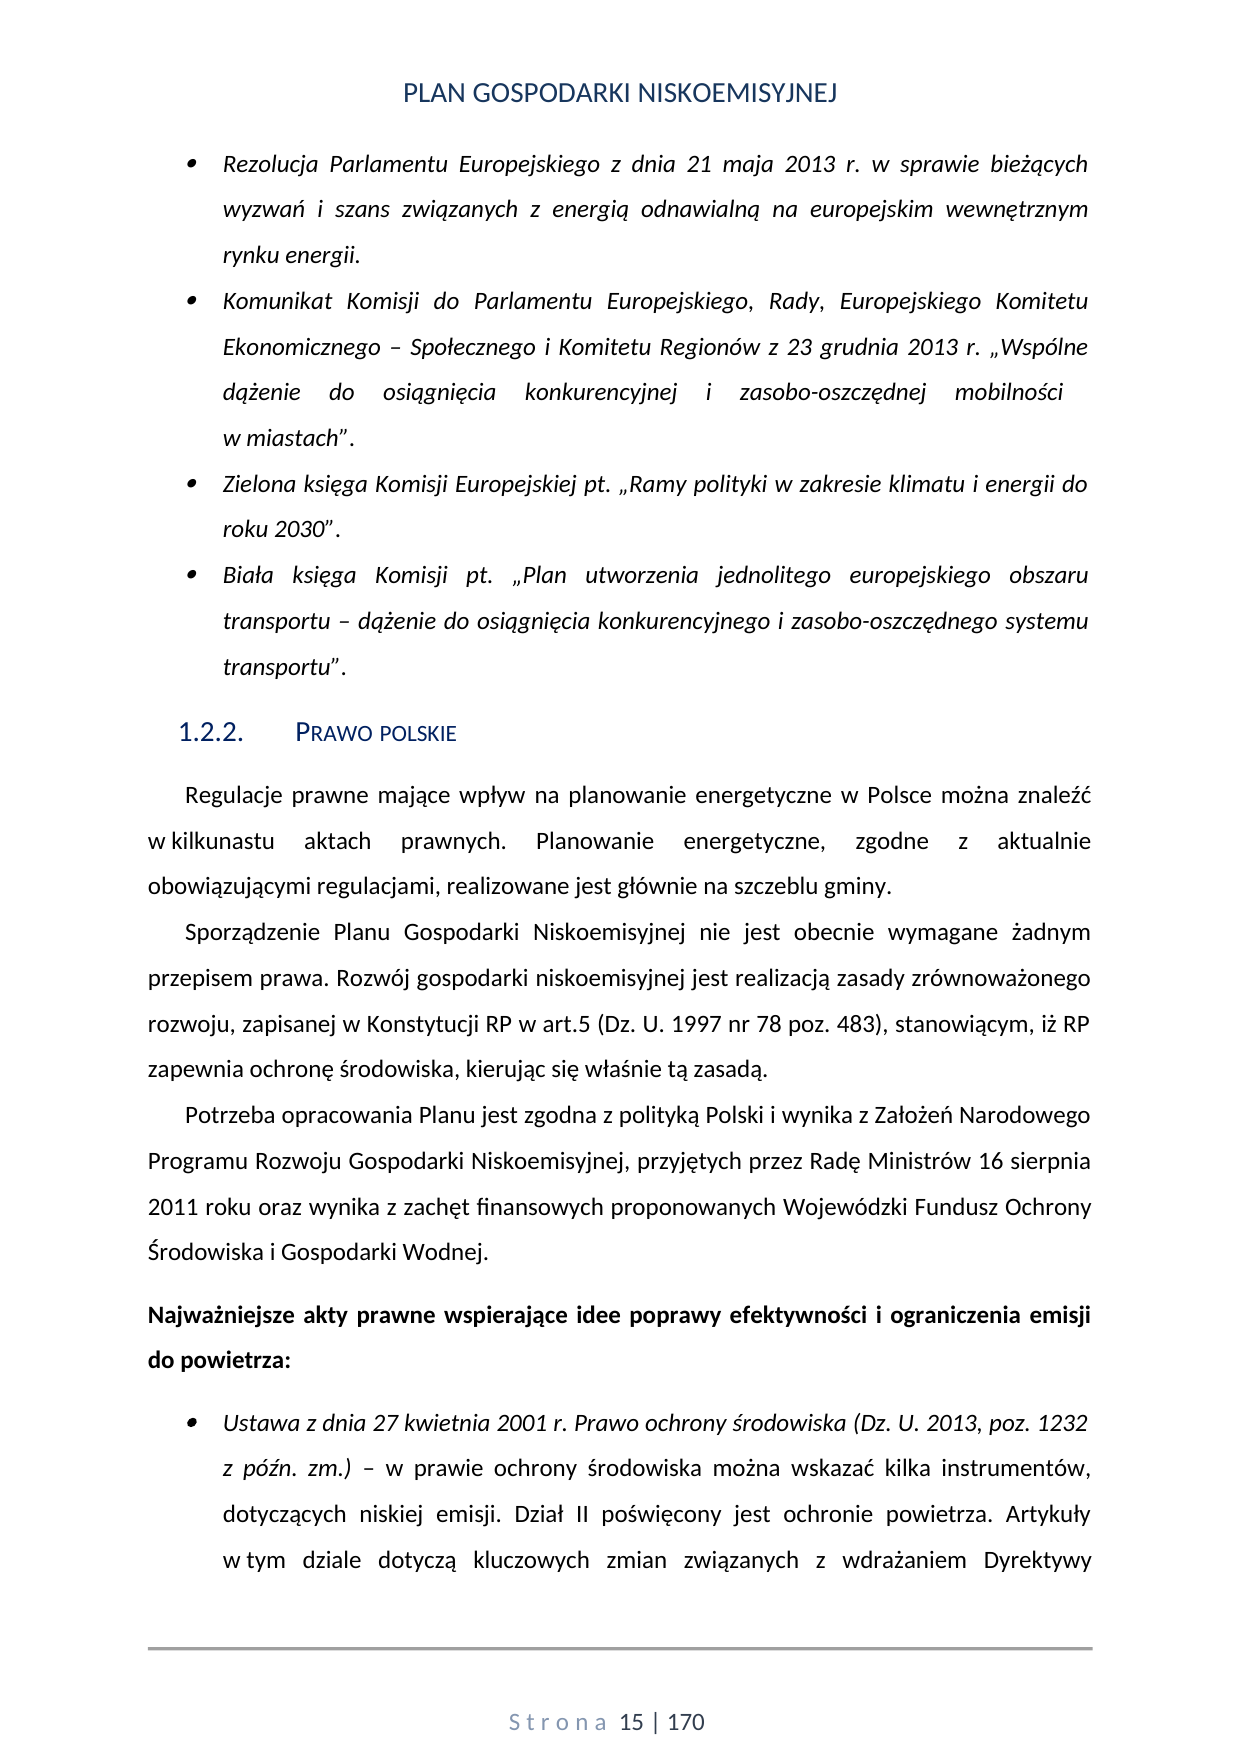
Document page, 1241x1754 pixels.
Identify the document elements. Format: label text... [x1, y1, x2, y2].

text Sporządzenie Planu Gospodarki Niskoemisyjnej nie jest obecnie wymagane żadnym przepisem prawa. Rozwój gospodarki niskoemisyjnej jest realizacją zasady zrównoważonego rozwoju, zapisanej w Konstytucji RP w art.5 (Dz. U. 1997 nr 78 poz. 483), stanowiącym, iż RP zapewnia ochronę środowiska, kierując się właśnie tą zasadą. [148, 916, 1092, 1084]
text Najważniejsze akty prawne wspierające idee poprawy efektywności i ograniczenia emisji do powietrza: [148, 1299, 1092, 1375]
text Prawo polskie [178, 713, 1092, 749]
text Regulacje prawne mające wpływ na planowanie energetyczne w Polsce można znaleźć w kilkunastu aktach prawnych. Planowanie energetyczne, zgodne z aktualnie obowiązującymi regulacjami, realizowane jest głównie na szczeblu gminy. [148, 779, 1092, 901]
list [185, 1407, 1092, 1574]
list Komunikat Komisji do Parlamentu Europejskiego, Rady, Europejskiego Komitetu Ekonomicznego – Społecznego i Komitetu Regionów z 23 grudnia 2013 r. „Wspólne dążenie do osiągnięcia konkurencyjnej i zasobo-oszczędnej mobilności w miastach”. [185, 285, 1092, 453]
list Rezolucja Parlamentu Europejskiego z dnia 21 maja 2013 r. w sprawie bieżących wyzwań i szans związanych z energią odnawialną na europejskim wewnętrznym rynku energii. [185, 148, 1092, 270]
text Potrzeba opracowania Planu jest zgodna z polityką Polski i wynika z Założeń Narodowego Programu Rozwoju Gospodarki Niskoemisyjnej, przyjętych przez Radę Ministrów 16 sierpnia 2011 roku oraz wynika z zachęt finansowych proponowanych Wojewódzki Fundusz Ochrony Środowiska i Gospodarki Wodnej. [148, 1099, 1092, 1267]
list Biała księga Komisji pt. „Plan utworzenia jednolitego europejskiego obszaru transportu – dążenie do osiągnięcia konkurencyjnego i zasobo-oszczędnego systemu transportu”. [185, 559, 1092, 681]
list Zielona księga Komisji Europejskiej pt. „Ramy polityki w zakresie klimatu i energii do roku 2030”. [185, 468, 1092, 544]
